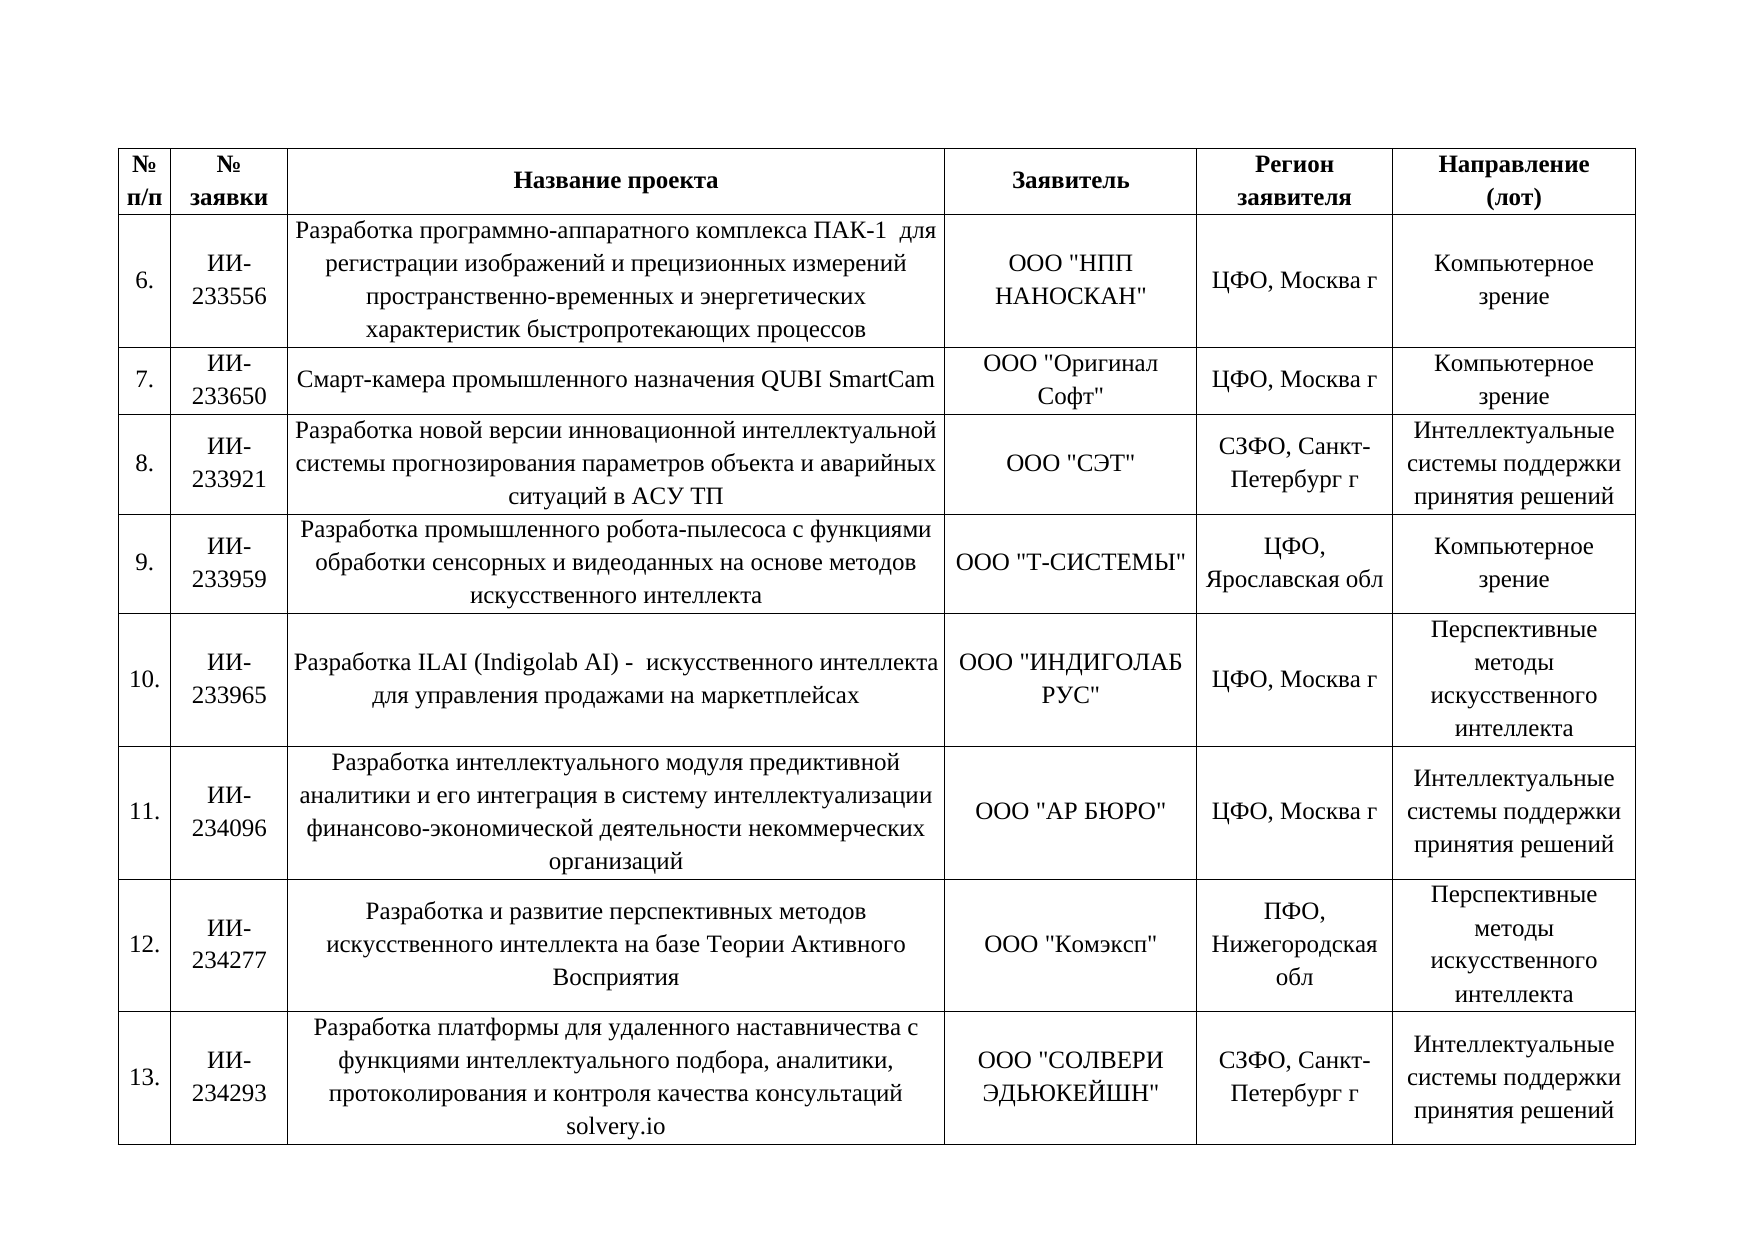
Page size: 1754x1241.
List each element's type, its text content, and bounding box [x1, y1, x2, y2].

table_cell 7. [119, 348, 170, 414]
table_cell ИИ-233556 [171, 215, 287, 347]
table_cell ООО "ИНДИГОЛАБ РУС" [945, 614, 1196, 746]
table_cell Разработка платформы для удаленного наставничества с функциями интеллектуального подбора, аналитики, протоколирования и контроля качества консультаций solvery.io [288, 1012, 944, 1144]
table_cell ООО "Оригинал Софт" [945, 348, 1196, 414]
table_cell ИИ-233959 [171, 515, 287, 613]
table_cell Компьютерное зрение [1393, 515, 1635, 613]
table_cell ИИ-233650 [171, 348, 287, 414]
table_cell 12. [119, 880, 170, 1011]
table_cell ПФО, Нижегородская обл [1197, 880, 1392, 1011]
table_cell Смарт-камера промышленного назначения QUBI SmartCam [288, 348, 944, 414]
table_cell ООО "НПП НАНОСКАН" [945, 215, 1196, 347]
table_cell ИИ-233921 [171, 415, 287, 513]
table_cell Интеллектуальные системы поддержки принятия решений [1393, 747, 1635, 878]
table_header Направление (лот) [1393, 149, 1635, 214]
table_cell Интеллектуальные системы поддержки принятия решений [1393, 415, 1635, 513]
table_header Заявитель [945, 149, 1196, 214]
table_cell Интеллектуальные системы поддержки принятия решений [1393, 1012, 1635, 1144]
table_cell 6. [119, 215, 170, 347]
table_cell Перспективные методы искусственного интеллекта [1393, 880, 1635, 1011]
table_cell ЦФО, Москва г [1197, 215, 1392, 347]
table_cell ООО "СОЛВЕРИ ЭДЬЮКЕЙШН" [945, 1012, 1196, 1144]
table_cell ИИ-234277 [171, 880, 287, 1011]
table_cell СЗФО, Санкт-Петербург г [1197, 1012, 1392, 1144]
table_cell Разработка интеллектуального модуля предиктивной аналитики и его интеграция в систему интеллектуализации финансово-экономической деятельности некоммерческих организаций [288, 747, 944, 878]
table_cell ООО "АР БЮРО" [945, 747, 1196, 878]
table_cell ООО "Комэксп" [945, 880, 1196, 1011]
table_cell 11. [119, 747, 170, 878]
table_header № заявки [171, 149, 287, 214]
table_cell 13. [119, 1012, 170, 1144]
table_cell Компьютерное зрение [1393, 215, 1635, 347]
table_cell СЗФО, Санкт-Петербург г [1197, 415, 1392, 513]
table_cell 9. [119, 515, 170, 613]
table_cell ЦФО, Ярославская обл [1197, 515, 1392, 613]
table_cell Разработка новой версии инновационной интеллектуальной системы прогнозирования параметров объекта и аварийных ситуаций в АСУ ТП [288, 415, 944, 513]
table_cell ООО "СЭТ" [945, 415, 1196, 513]
table_cell Разработка и развитие перспективных методов искусственного интеллекта на базе Теории Активного Восприятия [288, 880, 944, 1011]
table_cell 10. [119, 614, 170, 746]
table_header Название проекта [288, 149, 944, 214]
table_cell ЦФО, Москва г [1197, 747, 1392, 878]
table_header № п/п [119, 149, 170, 214]
table_cell Перспективные методы искусственного интеллекта [1393, 614, 1635, 746]
table_cell ЦФО, Москва г [1197, 348, 1392, 414]
table_cell Разработка ILAI (Indigolab AI) - искусственного интеллекта для управления продажами на маркетплейсах [288, 614, 944, 746]
table_cell ООО "Т-СИСТЕМЫ" [945, 515, 1196, 613]
table_cell Компьютерное зрение [1393, 348, 1635, 414]
table_header Регион заявителя [1197, 149, 1392, 214]
table_cell 8. [119, 415, 170, 513]
table_cell Разработка промышленного робота-пылесоса с функциями обработки сенсорных и видеоданных на основе методов искусственного интеллекта [288, 515, 944, 613]
table_cell ИИ-234096 [171, 747, 287, 878]
table_cell ИИ-234293 [171, 1012, 287, 1144]
table_cell Разработка программно-аппаратного комплекса ПАК-1 для регистрации изображений и прецизионных измерений пространственно-временных и энергетических характеристик быстропротекающих процессов [288, 215, 944, 347]
table_cell ИИ-233965 [171, 614, 287, 746]
table_cell ЦФО, Москва г [1197, 614, 1392, 746]
